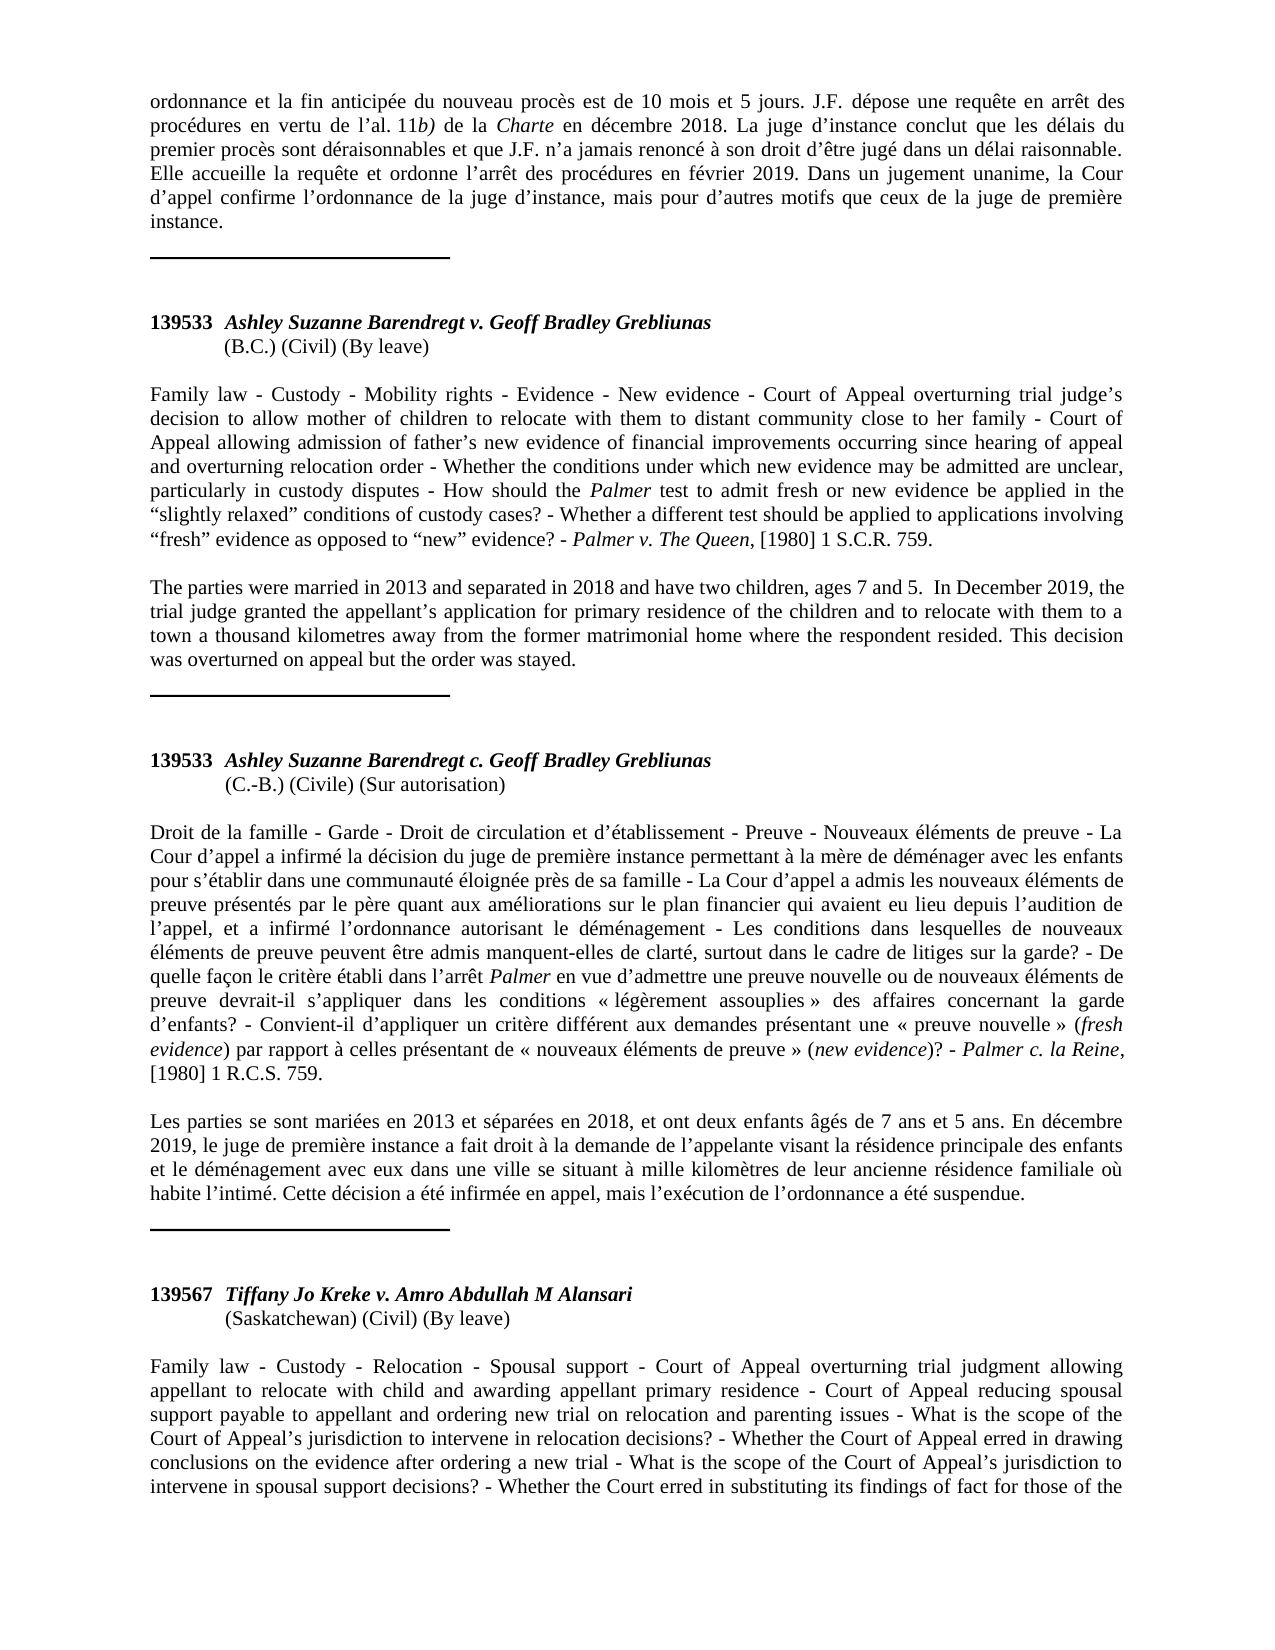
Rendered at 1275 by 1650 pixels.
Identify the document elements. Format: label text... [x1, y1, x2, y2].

text 39567 Tiffany Jo Kreke v. Amro Abdullah M Alansari [150, 1282, 1125, 1306]
text Droit de la famille - Garde - Droit de circulation et d’établissement - Preuve - Nouveaux éléments de preuve - La Cour d’appel a infirmé la décision du juge de première instance permettant à la mère de déménager avec les enfants pour s’établir dans une communauté éloignée près de sa famille - La Cour d’appel a admis les nouveaux éléments de preuve présentés par le père quant aux améliorations sur le plan financier qui avaient eu lieu depuis l’audition de l’appel, et a infirmé l’ordonnance autorisant le déménagement - Les conditions dans lesquelles de nouveaux éléments de preuve peuvent être admis manquent-elles de clarté, surtout dans le cadre de litiges sur la garde? - De quelle façon le critère établi dans l’arrêt Palmer en vue d’admettre une preuve nouvelle ou de nouveaux éléments de preuve devrait-il s’appliquer dans les conditions « légèrement assouplies » des affaires concernant la garde d’enfants? - Convient-il d’appliquer un critère différent aux demandes présentant une « preuve nouvelle » (fresh evidence) par rapport à celles présentant de « nouveaux éléments de preuve » (new evidence)? - Palmer c. la Reine, [1980] 1 R.C.S. 759. [150, 820, 1125, 1084]
text Les parties se sont mariées en 2013 et séparées en 2018, et ont deux enfants âgés de 7 ans et 5 ans. En décembre 2019, le juge de première instance a fait droit à la demande de l’appelante visant la résidence principale des enfants et le déménagement avec eux dans une ville se situant à mille kilomètres de leur ancienne résidence familiale où habite l’intimé. Cette décision a été infirmée en appel, mais l’exécution de l’ordonnance a été suspendue. [150, 1109, 1125, 1205]
text 39533 Ashley Suzanne Barendregt c. Geoff Bradley Grebliunas [150, 748, 1125, 772]
text The parties were married in 2013 and separated in 2018 and have two children, ages 7 and 5. In December 2019, the trial judge granted the appellant’s application for primary residence of the children and to relocate with them to a town a thousand kilometres away from the former matrimonial home where the respondent resided. This decision was overturned on appeal but the order was stayed. [150, 574, 1125, 671]
text 39533 Ashley Suzanne Barendregt v. Geoff Bradley Grebliunas [150, 310, 1125, 334]
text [150, 1354, 1125, 1498]
text (B.C.) (Civil) (By leave) [224, 334, 1125, 358]
text Family law - Custody - Mobility rights - Evidence - New evidence - Court of Appeal overturning trial judge’s decision to allow mother of children to relocate with them to distant community close to her family - Court of Appeal allowing admission of father’s new evidence of financial improvements occurring since hearing of appeal and overturning relocation order - Whether the conditions under which new evidence may be admitted are unclear, particularly in custody disputes - How should the Palmer test to admit fresh or new evidence be applied in the “slightly relaxed” conditions of custody cases? - Whether a different test should be applied to applications involving “fresh” evidence as opposed to “new” evidence? - Palmer v. The Queen, [1980] 1 S.C.R. 759. [150, 382, 1125, 551]
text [150, 89, 1125, 233]
text (Saskatchewan) (Civil) (By leave) [150, 1306, 1125, 1330]
text (C.-B.) (Civile) (Sur autorisation) [150, 772, 1125, 796]
